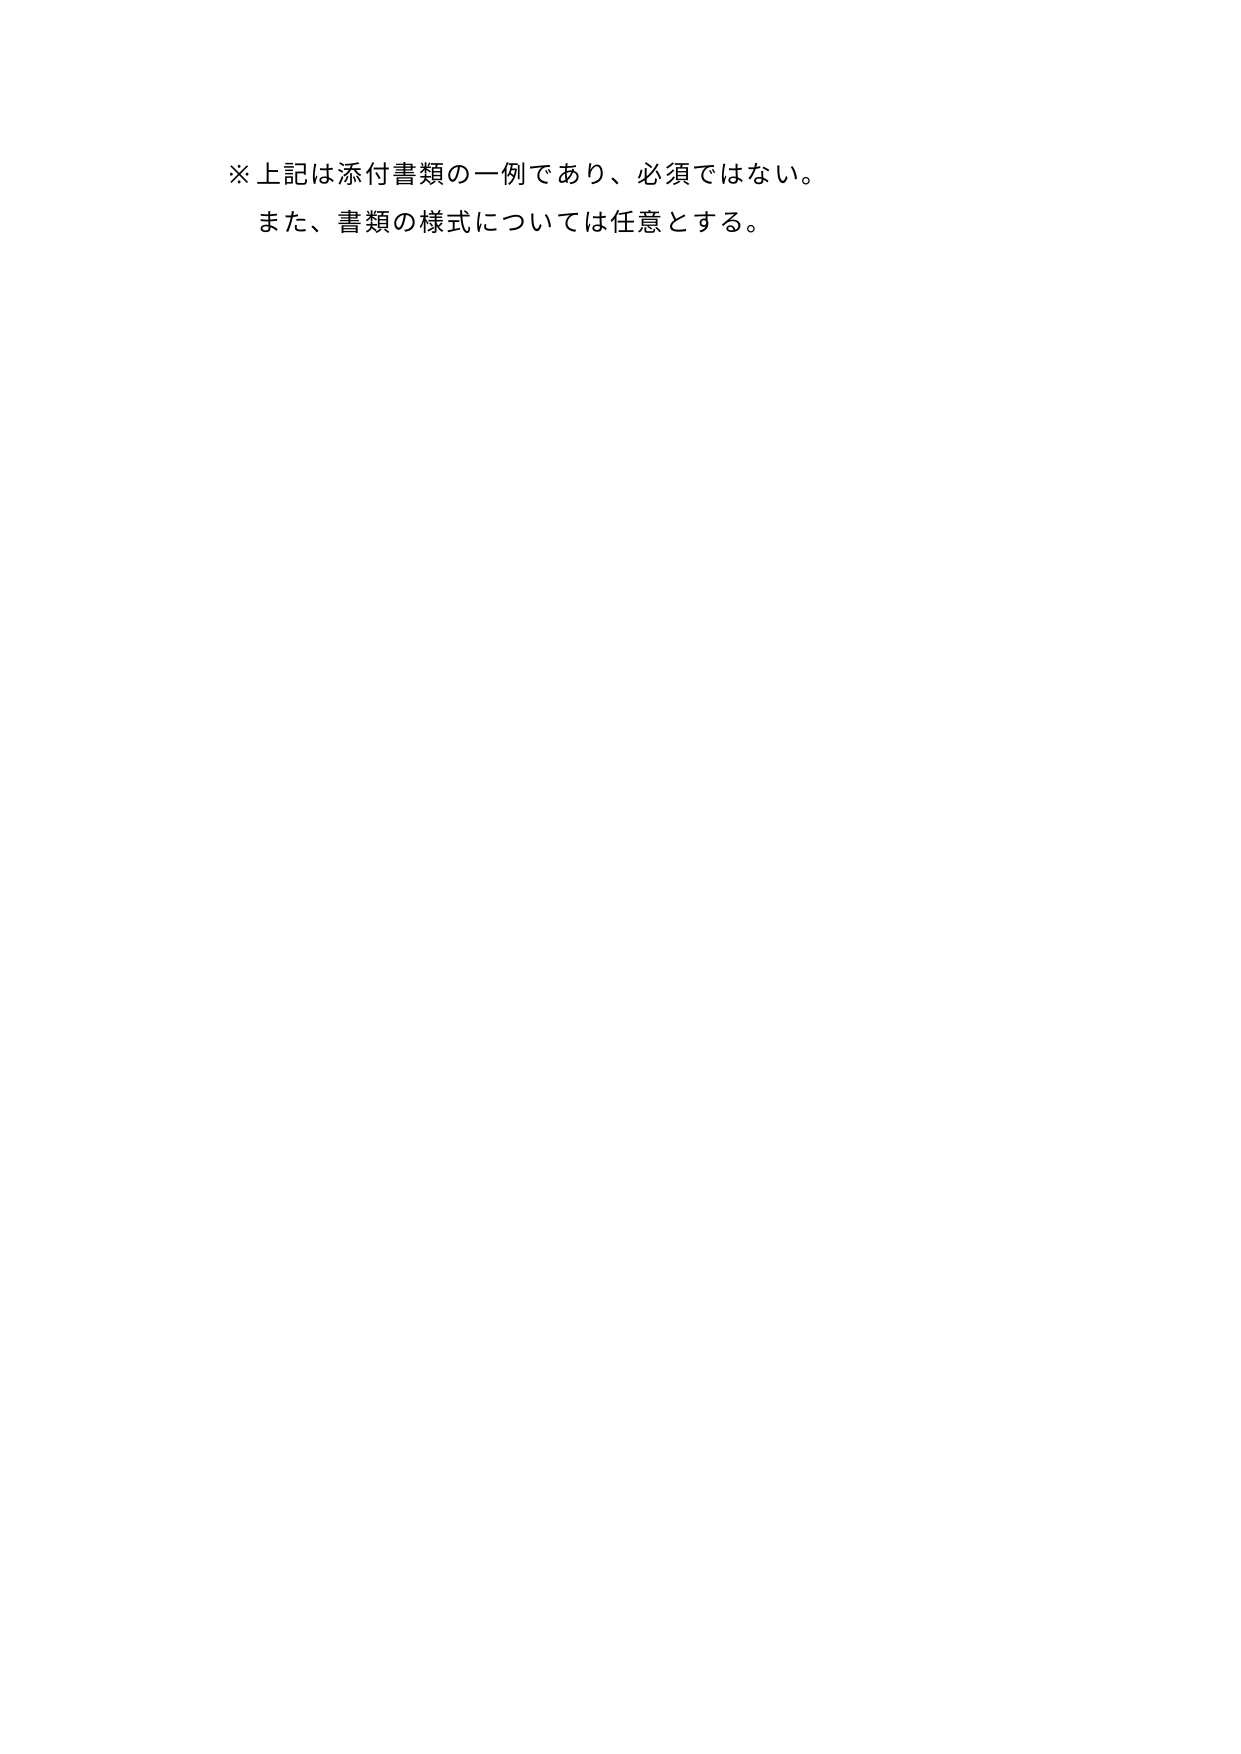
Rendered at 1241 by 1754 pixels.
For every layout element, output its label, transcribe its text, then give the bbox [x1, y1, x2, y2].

text また、書類の様式については任意とする。 [174, 197, 1102, 245]
text ※上記は添付書類の一例であり、必須ではない。 [174, 149, 1102, 197]
